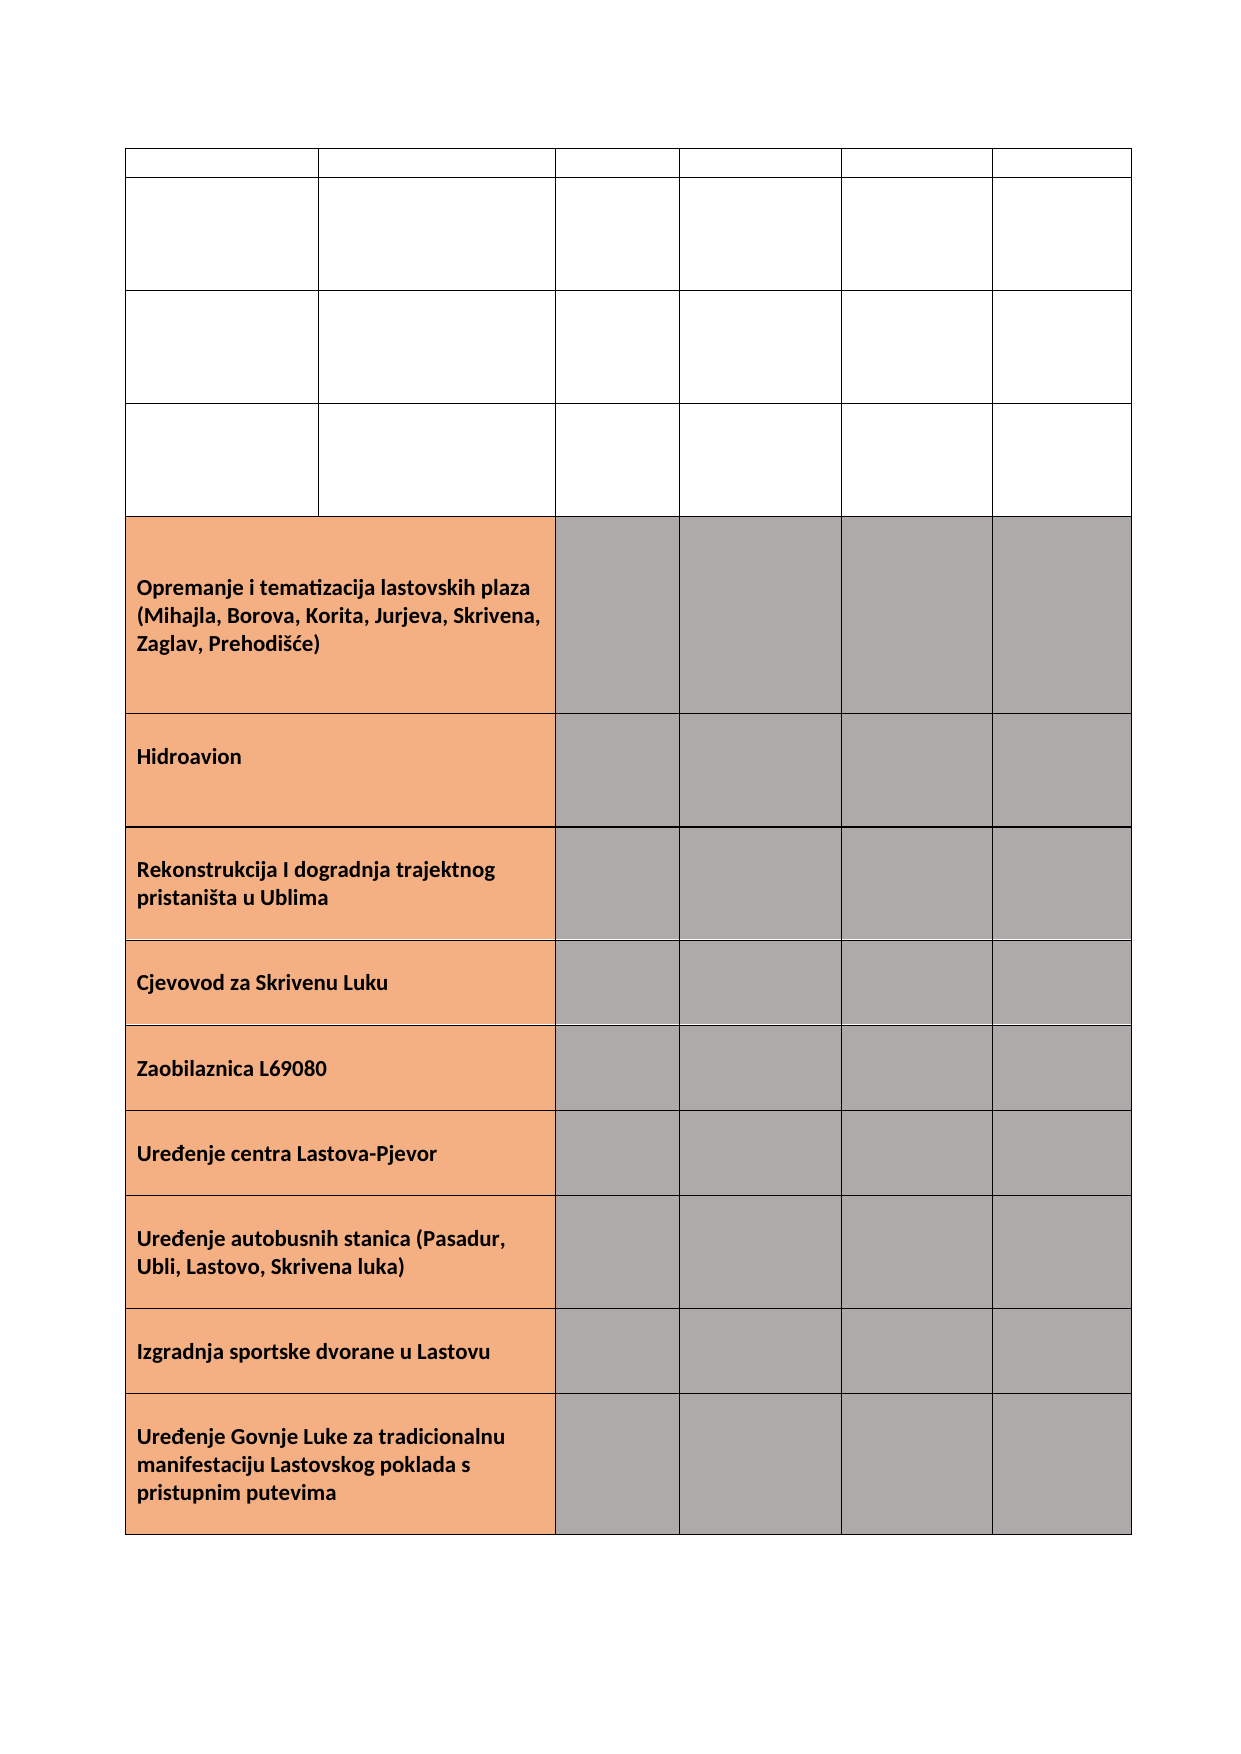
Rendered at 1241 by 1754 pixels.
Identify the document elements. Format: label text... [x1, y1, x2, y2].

table_cell [993, 149, 1131, 177]
table_cell [993, 1196, 1131, 1308]
table_cell [993, 941, 1131, 1024]
table_cell Hidroavion [126, 714, 555, 826]
table_cell Uređenje Govnje Luke za tradicionalnu manifestaciju Lastovskog poklada s pristupnim putevima [126, 1394, 555, 1534]
table_cell [993, 178, 1131, 290]
table_cell [842, 404, 992, 516]
table_cell [680, 1026, 841, 1110]
table_cell [680, 941, 841, 1024]
table_cell [680, 714, 841, 826]
table_cell [556, 149, 679, 177]
table_cell [993, 828, 1131, 939]
table_cell [680, 291, 841, 403]
table_cell [842, 1196, 992, 1308]
table_cell [842, 941, 992, 1024]
table_cell [556, 941, 679, 1024]
table_cell Uređenje autobusnih stanica (Pasadur, Ubli, Lastovo, Skrivena luka) [126, 1196, 555, 1308]
table_cell [319, 291, 555, 403]
table_cell [680, 178, 841, 290]
table_cell [556, 1196, 679, 1308]
table_cell [680, 404, 841, 516]
table_cell [126, 178, 318, 290]
table_cell [556, 828, 679, 939]
table_cell [319, 178, 555, 290]
table_cell [680, 1309, 841, 1393]
table_cell [556, 1394, 679, 1534]
table_cell [556, 1026, 679, 1110]
table_cell [842, 517, 992, 713]
table_cell [319, 404, 555, 516]
table_cell [842, 714, 992, 826]
table_cell [680, 149, 841, 177]
table_cell [993, 404, 1131, 516]
table_cell [556, 517, 679, 713]
table_cell [556, 1309, 679, 1393]
table_cell [680, 1111, 841, 1195]
table_cell [842, 178, 992, 290]
table_cell [842, 291, 992, 403]
table_cell [680, 517, 841, 713]
table_cell [680, 1196, 841, 1308]
table_cell [126, 291, 318, 403]
table_cell [556, 714, 679, 826]
table_cell Cjevovod za Skrivenu Luku [126, 941, 555, 1024]
table_cell [842, 1309, 992, 1393]
table_cell [556, 178, 679, 290]
table_cell [680, 828, 841, 939]
table_cell Uređenje centra Lastova-Pjevor [126, 1111, 555, 1195]
table_cell [680, 1394, 841, 1534]
table_cell [556, 404, 679, 516]
table_cell [842, 1394, 992, 1534]
table_cell Izgradnja sportske dvorane u Lastovu [126, 1309, 555, 1393]
table_cell [842, 1111, 992, 1195]
table_cell [993, 291, 1131, 403]
table_cell [842, 149, 992, 177]
table_cell [842, 1026, 992, 1110]
table_cell Rekonstrukcija I dogradnja trajektnog pristaništa u Ublima [126, 828, 555, 939]
table_cell [556, 291, 679, 403]
table_cell [993, 1111, 1131, 1195]
table_cell Zaobilaznica L69080 [126, 1026, 555, 1110]
table_cell [842, 828, 992, 939]
table_cell Opremanje i tematizacija lastovskih plaza (Mihajla, Borova, Korita, Jurjeva, Skrivena, Zaglav, Prehodišće) [126, 517, 555, 713]
table_cell [126, 404, 318, 516]
table_cell [993, 1026, 1131, 1110]
table_cell [556, 1111, 679, 1195]
table_cell [993, 714, 1131, 826]
table_cell [126, 149, 318, 177]
table_cell [993, 517, 1131, 713]
table_cell [319, 149, 555, 177]
table_cell [993, 1309, 1131, 1393]
table_cell [993, 1394, 1131, 1534]
